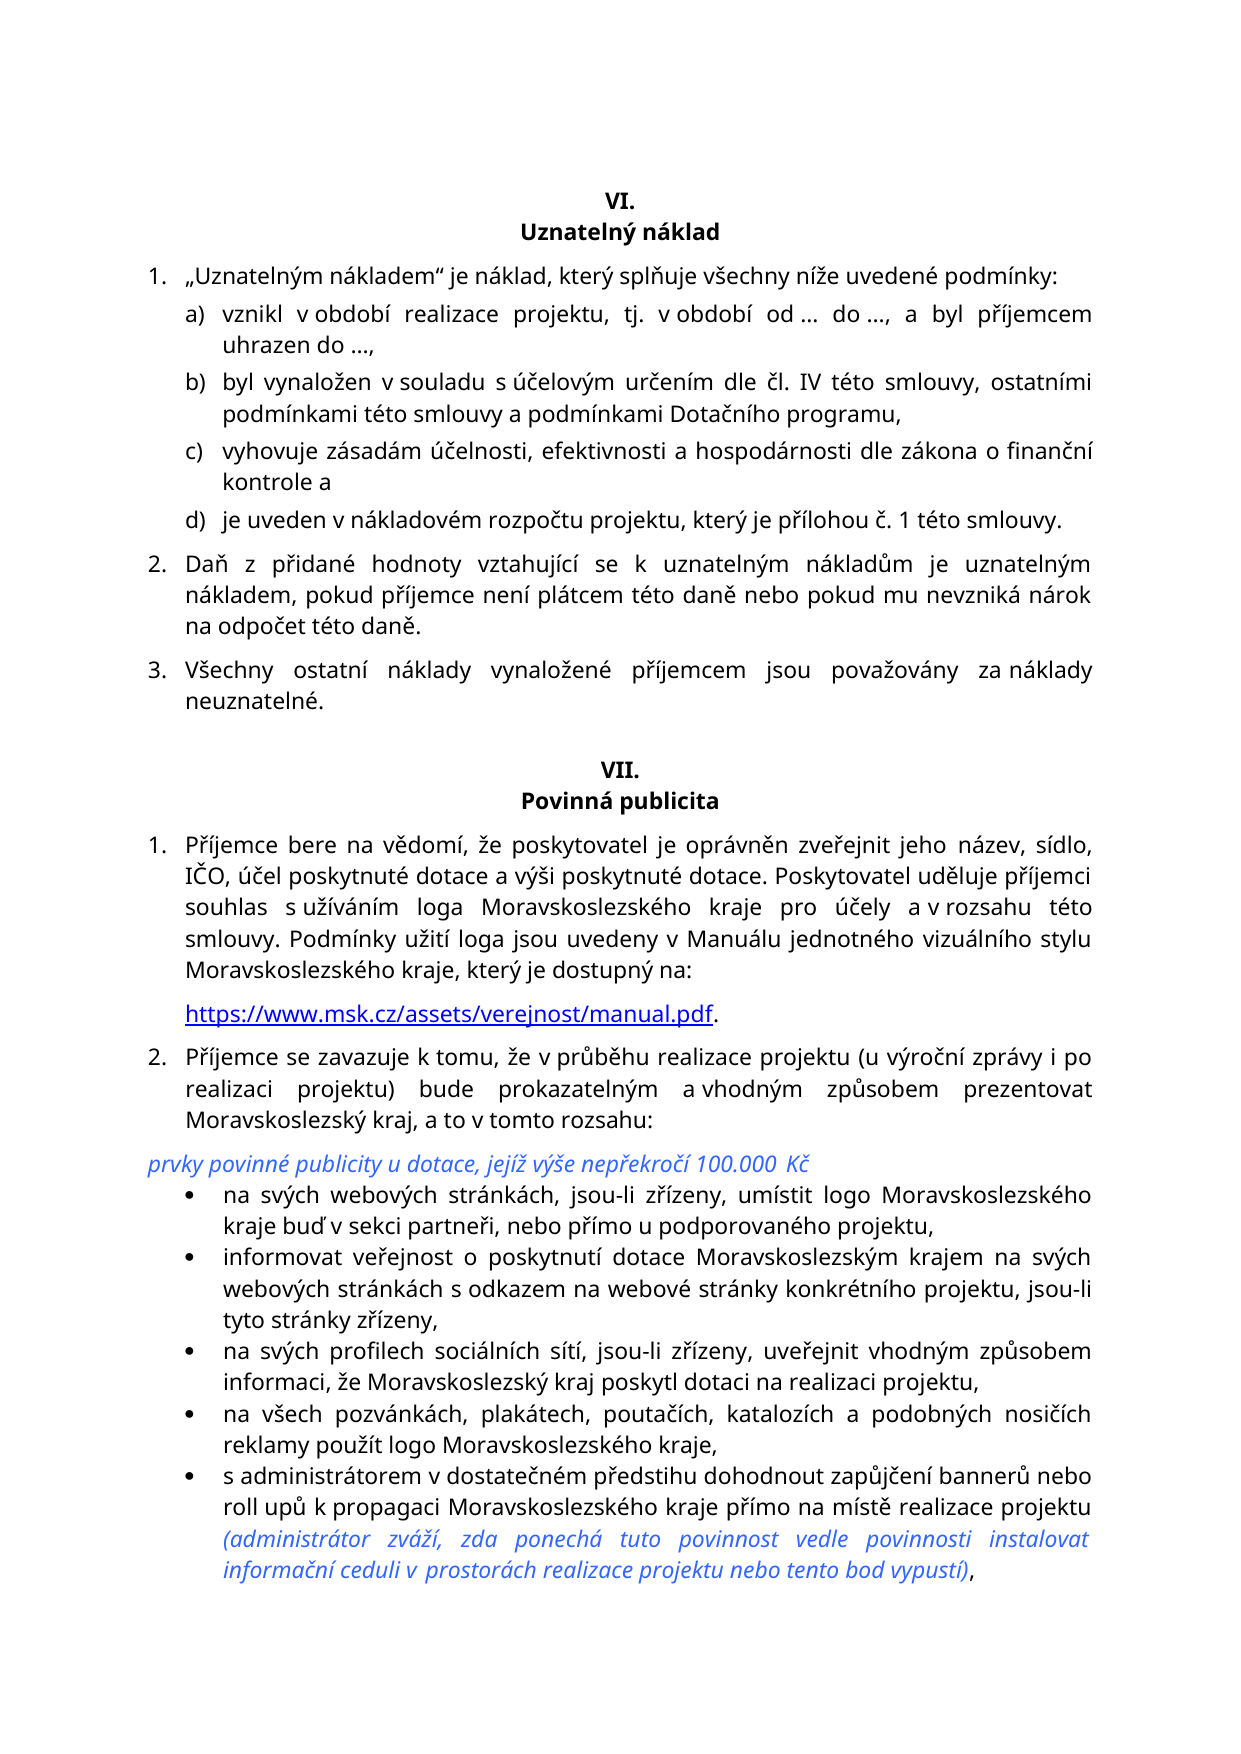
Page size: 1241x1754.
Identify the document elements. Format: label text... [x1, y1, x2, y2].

list byl vynaložen v souladu s účelovým určením dle čl. IV této smlouvy, ostatními podmínkami této smlouvy a podmínkami Dotačního programu, [185, 366, 1093, 429]
list vznikl v období realizace projektu, tj. v období od … do …, a byl příjemcem uhrazen do …, [185, 298, 1093, 360]
text prvky povinné publicity u dotace, jejíž výše nepřekročí 100.000 Kč [148, 1148, 1093, 1179]
list na svých webových stránkách, jsou-li zřízeny, umístit logo Moravskoslezského kraje buď v sekci partneři, nebo přímo u podporovaného projektu, [185, 1179, 1093, 1241]
list Daň z přidané hodnoty vztahující se k uznatelným nákladům je uznatelným nákladem, pokud příjemce není plátcem této daně nebo pokud mu nevzniká nárok na odpočet této daně. [148, 548, 1093, 641]
text VII. Povinná publicita [148, 754, 1093, 816]
list Všechny ostatní náklady vynaložené příjemcem jsou považovány za náklady neuznatelné. [148, 654, 1093, 716]
list s administrátorem v dostatečném předstihu dohodnout zapůjčení bannerů nebo roll upů k propagaci Moravskoslezského kraje přímo na místě realizace projektu (administrátor zváží, zda ponechá tuto povinnost vedle povinnosti instalovat informační ceduli v prostorách realizace projektu nebo tento bod vypustí), [185, 1460, 1093, 1585]
list je uveden v nákladovém rozpočtu projektu, který je přílohou č. 1 této smlouvy. [185, 504, 1093, 535]
text https://www.msk.cz/assets/verejnost/manual.pdf. [185, 998, 1093, 1029]
list „Uznatelným nákladem“ je náklad, který splňuje všechny níže uvedené podmínky: [148, 260, 1093, 291]
list Příjemce se zavazuje k tomu, že v průběhu realizace projektu (u výroční zprávy i po realizaci projektu) bude prokazatelným a vhodným způsobem prezentovat Moravskoslezský kraj, a to v tomto rozsahu: [148, 1041, 1093, 1135]
text VI. Uznatelný náklad [148, 185, 1093, 248]
list Příjemce bere na vědomí, že poskytovatel je oprávněn zveřejnit jeho název, sídlo, IČO, účel poskytnuté dotace a výši poskytnuté dotace. Poskytovatel uděluje příjemci souhlas s užíváním loga Moravskoslezského kraje pro účely a v rozsahu této smlouvy. Podmínky užití loga jsou uvedeny v Manuálu jednotného vizuálního stylu Moravskoslezského kraje, který je dostupný na: [148, 829, 1093, 985]
list na svých profilech sociálních sítí, jsou-li zřízeny, uveřejnit vhodným způsobem informaci, že Moravskoslezský kraj poskytl dotaci na realizaci projektu, [185, 1335, 1093, 1398]
list vyhovuje zásadám účelnosti, efektivnosti a hospodárnosti dle zákona o finanční kontrole a [185, 435, 1093, 498]
list na všech pozvánkách, plakátech, poutačích, katalozích a podobných nosičích reklamy použít logo Moravskoslezského kraje, [185, 1398, 1093, 1460]
